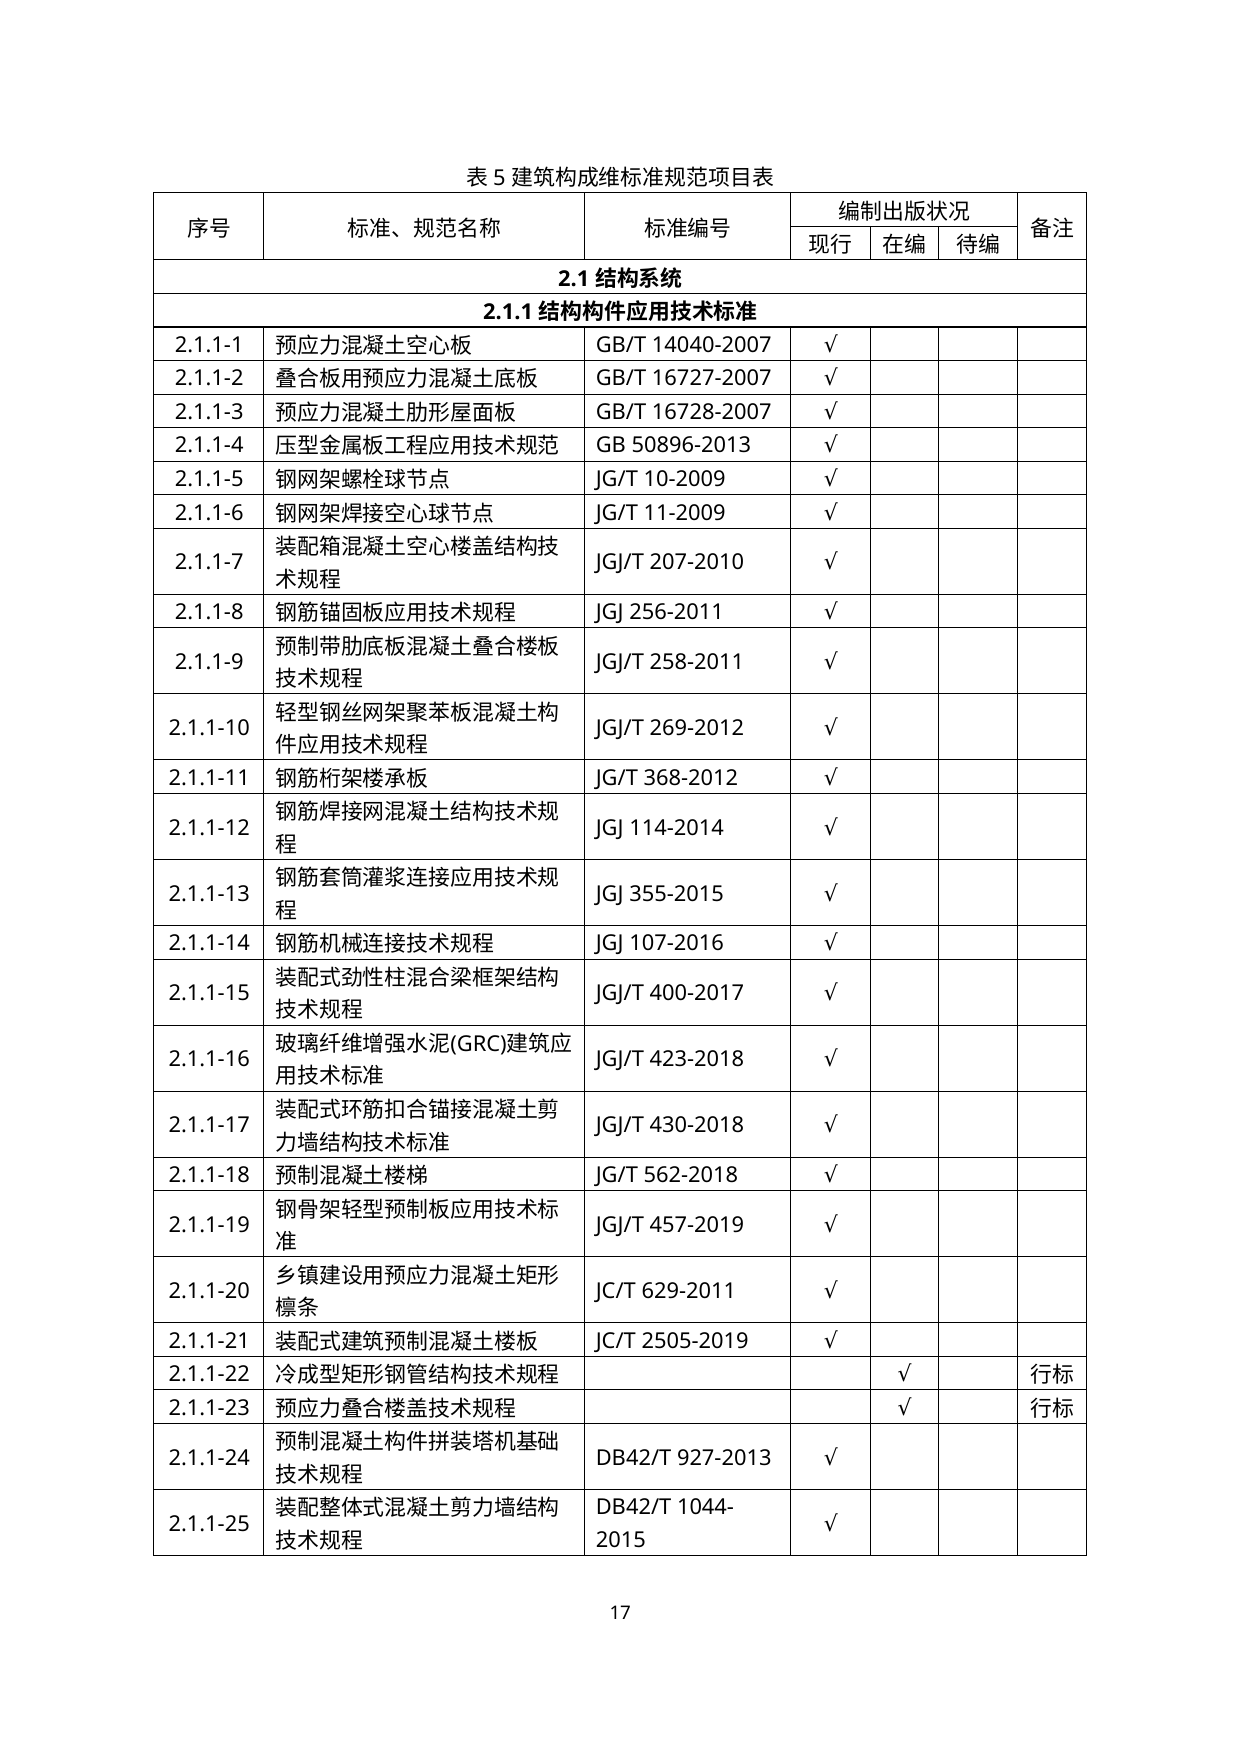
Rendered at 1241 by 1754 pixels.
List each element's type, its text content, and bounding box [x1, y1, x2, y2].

table_cell √ [871, 1390, 938, 1423]
table_cell JGJ 114-2014 [585, 794, 790, 859]
table_cell [871, 428, 938, 461]
table_cell 2.1 结构系统 [154, 260, 1086, 293]
table_cell [1018, 328, 1086, 360]
table_cell [871, 595, 938, 627]
table_cell √ [791, 462, 870, 494]
table_cell JGJ/T 423-2018 [585, 1026, 790, 1091]
table_cell 钢筋锚固板应用技术规程 [264, 595, 584, 627]
table_cell JGJ/T 258-2011 [585, 628, 790, 693]
table_cell [871, 860, 938, 925]
table_cell 轻型钢丝网架聚苯板混凝土构件应用技术规程 [264, 694, 584, 759]
table_cell 预应力混凝土肋形屋面板 [264, 395, 584, 427]
table_cell [1018, 395, 1086, 427]
table_cell [871, 794, 938, 859]
table_cell [871, 1424, 938, 1489]
table_cell [1018, 694, 1086, 759]
table_cell [939, 1026, 1017, 1091]
table_cell JGJ/T 457-2019 [585, 1191, 790, 1256]
table_cell 2.1.1-1 [154, 328, 263, 360]
table_cell [939, 462, 1017, 494]
table_cell 2.1.1-10 [154, 694, 263, 759]
table_cell [1018, 1424, 1086, 1489]
table_cell [939, 361, 1017, 393]
table_cell JGJ/T 430-2018 [585, 1092, 790, 1157]
table_cell JG/T 562-2018 [585, 1158, 790, 1190]
table_cell [871, 628, 938, 693]
table_cell [871, 760, 938, 793]
table_cell √ [791, 1158, 870, 1190]
table_cell [939, 794, 1017, 859]
table_cell [1018, 361, 1086, 393]
table_cell 2.1.1-5 [154, 462, 263, 494]
table_cell [939, 1323, 1017, 1356]
table_cell 预制混凝土构件拼装塔机基础技术规程 [264, 1424, 584, 1489]
table_cell [1018, 960, 1086, 1024]
table_cell 钢网架螺栓球节点 [264, 462, 584, 494]
table_cell [1018, 1490, 1086, 1555]
table_cell 2.1.1-11 [154, 760, 263, 793]
table_cell JG/T 11-2009 [585, 495, 790, 528]
table_cell GB 50896-2013 [585, 428, 790, 461]
text 表5 建筑构成维标准规范项目表 [187, 160, 1053, 192]
table_cell [1018, 428, 1086, 461]
table_cell [1018, 462, 1086, 494]
table_cell √ [791, 1424, 870, 1489]
table_cell 2.1.1-12 [154, 794, 263, 859]
table_cell √ [791, 495, 870, 528]
table_cell 待编 [939, 227, 1017, 259]
table_cell √ [791, 926, 870, 958]
table_cell √ [791, 328, 870, 360]
table_cell [939, 495, 1017, 528]
table_cell [939, 1257, 1017, 1322]
table_cell √ [791, 860, 870, 925]
table_cell √ [791, 960, 870, 1024]
table_cell [791, 1357, 870, 1389]
table_cell [871, 1092, 938, 1157]
table_cell JC/T 629-2011 [585, 1257, 790, 1322]
table_cell [871, 1026, 938, 1091]
table_cell 行标 [1018, 1357, 1086, 1389]
table_cell 钢筋桁架楼承板 [264, 760, 584, 793]
table_cell 行标 [1018, 1390, 1086, 1423]
table_cell 钢筋套筒灌浆连接应用技术规程 [264, 860, 584, 925]
table_cell [939, 960, 1017, 1024]
table_header 备注 [1018, 193, 1086, 259]
table_cell 2.1.1-9 [154, 628, 263, 693]
table_cell 2.1.1-18 [154, 1158, 263, 1190]
table_cell 2.1.1-4 [154, 428, 263, 461]
table_cell [871, 529, 938, 594]
table_cell √ [791, 1092, 870, 1157]
table_cell 2.1.1-23 [154, 1390, 263, 1423]
table_cell 冷成型矩形钢管结构技术规程 [264, 1357, 584, 1389]
table_cell JGJ/T 400-2017 [585, 960, 790, 1024]
table_cell [1018, 926, 1086, 958]
table_cell [939, 1158, 1017, 1190]
table_cell 钢网架焊接空心球节点 [264, 495, 584, 528]
table_cell [939, 1357, 1017, 1389]
table_cell √ [791, 1026, 870, 1091]
table_cell 叠合板用预应力混凝土底板 [264, 361, 584, 393]
table_cell [1018, 794, 1086, 859]
table_cell 2.1.1-16 [154, 1026, 263, 1091]
table_cell [1018, 860, 1086, 925]
table_cell [871, 328, 938, 360]
table_cell 2.1.1-8 [154, 595, 263, 627]
table_cell √ [791, 1490, 870, 1555]
table_cell [939, 1490, 1017, 1555]
table_cell [871, 960, 938, 1024]
table_header 标准、规范名称 [264, 193, 584, 259]
table_cell 2.1.1-7 [154, 529, 263, 594]
table_cell 预制带肋底板混凝土叠合楼板技术规程 [264, 628, 584, 693]
table_cell 2.1.1-22 [154, 1357, 263, 1389]
table_cell 2.1.1-19 [154, 1191, 263, 1256]
table_cell [871, 1191, 938, 1256]
table_cell [939, 529, 1017, 594]
table_cell [1018, 1191, 1086, 1256]
table_cell [939, 860, 1017, 925]
table_cell [1018, 1257, 1086, 1322]
table_cell 在编 [871, 227, 938, 259]
table_cell √ [791, 529, 870, 594]
table_cell [871, 1323, 938, 1356]
table_cell [871, 1257, 938, 1322]
table_cell 钢筋焊接网混凝土结构技术规程 [264, 794, 584, 859]
table_cell 装配整体式混凝土剪力墙结构技术规程 [264, 1490, 584, 1555]
table_cell 装配箱混凝土空心楼盖结构技术规程 [264, 529, 584, 594]
table_cell 2.1.1-25 [154, 1490, 263, 1555]
table_cell [871, 395, 938, 427]
table_cell [871, 1158, 938, 1190]
table_cell [939, 395, 1017, 427]
table_cell [871, 495, 938, 528]
table_cell JG/T 368-2012 [585, 760, 790, 793]
table_cell [871, 926, 938, 958]
table_cell 钢筋机械连接技术规程 [264, 926, 584, 958]
table_cell [939, 760, 1017, 793]
table_cell 玻璃纤维增强水泥(GRC)建筑应用技术标准 [264, 1026, 584, 1091]
table_cell 2.1.1-3 [154, 395, 263, 427]
table_cell √ [791, 760, 870, 793]
table_cell 2.1.1-6 [154, 495, 263, 528]
table_cell [1018, 595, 1086, 627]
table_cell [939, 1092, 1017, 1157]
table_cell 2.1.1-13 [154, 860, 263, 925]
table_cell GB/T 16728-2007 [585, 395, 790, 427]
table_cell [939, 595, 1017, 627]
table_cell √ [791, 794, 870, 859]
table_cell 2.1.1 结构构件应用技术标准 [154, 294, 1086, 326]
table_cell [1018, 760, 1086, 793]
table_cell [939, 328, 1017, 360]
table_cell [1018, 1092, 1086, 1157]
table_cell √ [791, 628, 870, 693]
table_cell DB42/T 927-2013 [585, 1424, 790, 1489]
table_cell JC/T 2505-2019 [585, 1323, 790, 1356]
table_cell JG/T 10-2009 [585, 462, 790, 494]
table_cell √ [791, 1257, 870, 1322]
table_cell [871, 462, 938, 494]
table_cell 钢骨架轻型预制板应用技术标准 [264, 1191, 584, 1256]
table_cell √ [791, 1323, 870, 1356]
table_cell 2.1.1-17 [154, 1092, 263, 1157]
table_cell 现行 [791, 227, 870, 259]
table_cell √ [791, 395, 870, 427]
table_cell √ [871, 1357, 938, 1389]
table_header 编制出版状况 [791, 193, 1017, 226]
table_cell GB/T 14040-2007 [585, 328, 790, 360]
table_cell 预制混凝土楼梯 [264, 1158, 584, 1190]
table_cell GB/T 16727-2007 [585, 361, 790, 393]
table_cell JGJ 107-2016 [585, 926, 790, 958]
table_cell 2.1.1-24 [154, 1424, 263, 1489]
table_cell 2.1.1-21 [154, 1323, 263, 1356]
table_cell [1018, 1158, 1086, 1190]
table_header 序号 [154, 193, 263, 259]
table_cell [939, 694, 1017, 759]
table_cell [939, 428, 1017, 461]
table_cell 乡镇建设用预应力混凝土矩形檩条 [264, 1257, 584, 1322]
table_cell √ [791, 694, 870, 759]
table_cell [871, 694, 938, 759]
table_cell 2.1.1-14 [154, 926, 263, 958]
table_cell 2.1.1-15 [154, 960, 263, 1024]
table_cell 装配式建筑预制混凝土楼板 [264, 1323, 584, 1356]
table_cell 装配式环筋扣合锚接混凝土剪力墙结构技术标准 [264, 1092, 584, 1157]
table_cell [1018, 529, 1086, 594]
table_cell [1018, 1026, 1086, 1091]
table_cell 预应力混凝土空心板 [264, 328, 584, 360]
table_cell [1018, 628, 1086, 693]
table_cell [585, 1357, 790, 1389]
table_cell JGJ 355-2015 [585, 860, 790, 925]
table_cell [1018, 495, 1086, 528]
table_cell 装配式劲性柱混合梁框架结构技术规程 [264, 960, 584, 1024]
table_cell √ [791, 428, 870, 461]
table_cell √ [791, 595, 870, 627]
table_cell 压型金属板工程应用技术规范 [264, 428, 584, 461]
table_cell DB42/T 1044-2015 [585, 1490, 790, 1555]
table_cell [939, 1191, 1017, 1256]
table_cell [585, 1390, 790, 1423]
table_cell [791, 1390, 870, 1423]
table_cell [871, 361, 938, 393]
table_cell 2.1.1-20 [154, 1257, 263, 1322]
table_cell [939, 628, 1017, 693]
table_cell 预应力叠合楼盖技术规程 [264, 1390, 584, 1423]
table_header 标准编号 [585, 193, 790, 259]
table_cell JGJ/T 269-2012 [585, 694, 790, 759]
table_cell [1018, 1323, 1086, 1356]
table_cell [939, 926, 1017, 958]
table_cell √ [791, 1191, 870, 1256]
table_cell [939, 1390, 1017, 1423]
table_cell [939, 1424, 1017, 1489]
table_cell √ [791, 361, 870, 393]
table_cell [871, 1490, 938, 1555]
table_cell 2.1.1-2 [154, 361, 263, 393]
table_cell JGJ 256-2011 [585, 595, 790, 627]
table_cell JGJ/T 207-2010 [585, 529, 790, 594]
